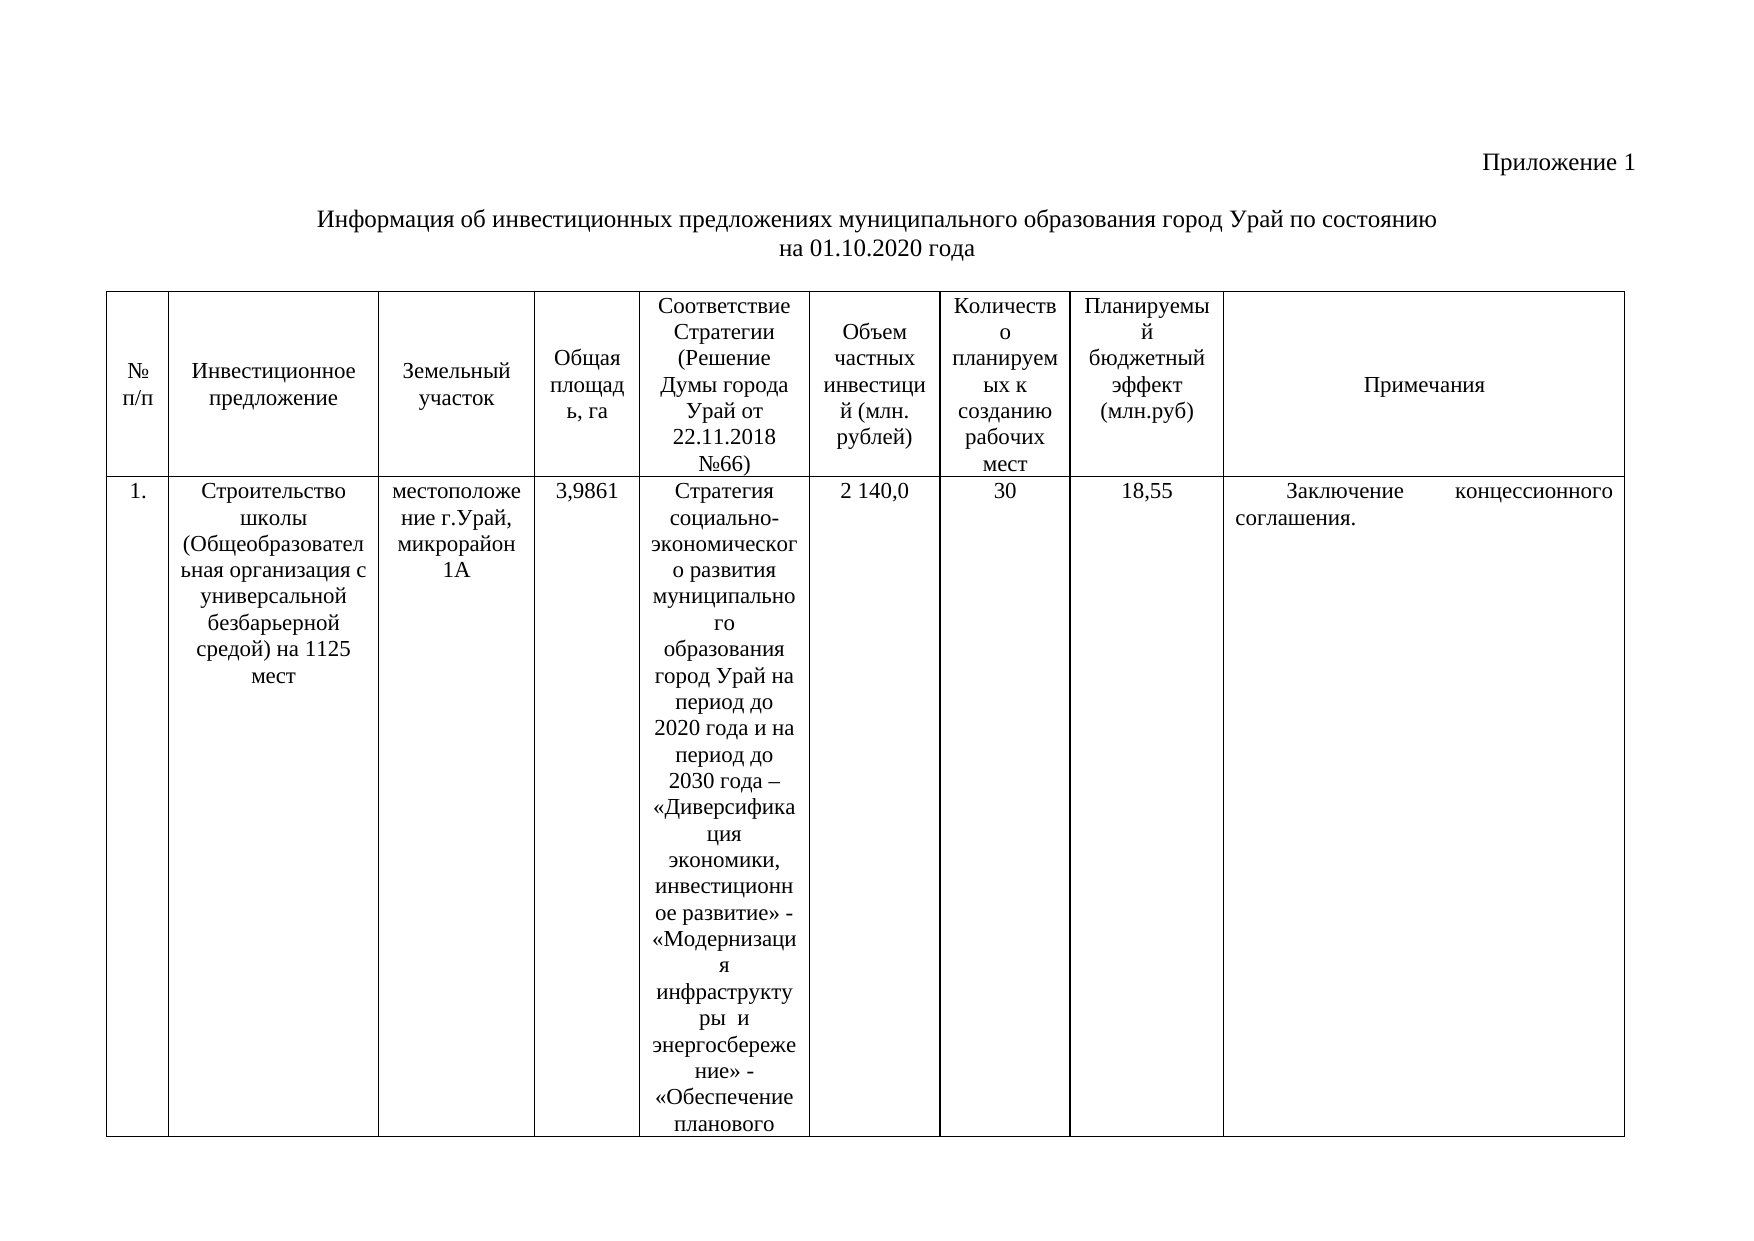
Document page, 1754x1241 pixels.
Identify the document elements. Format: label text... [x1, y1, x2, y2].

table_cell 1. [107, 477, 168, 1136]
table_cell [169, 477, 378, 1136]
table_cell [640, 477, 809, 1136]
table_header Планируемый бюджетный эффект (млн.руб) [1071, 292, 1223, 476]
table_header Инвестиционное предложение [169, 292, 378, 476]
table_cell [1224, 477, 1624, 1136]
table_header Земельный участок [379, 292, 534, 476]
table_header № п/п [107, 292, 168, 476]
table_header Общая площадь, га [535, 292, 639, 476]
table_cell 3,9861 [535, 477, 639, 1136]
text Приложение 1 [118, 147, 1636, 176]
table_header Соответствие Стратегии (Решение Думы города Урай от 22.11.2018 №66) [640, 292, 809, 476]
table_header Примечания [1224, 292, 1624, 476]
table_cell 30 [941, 477, 1069, 1136]
table_header Количество планируемых к созданию рабочих мест [941, 292, 1069, 476]
text Информация об инвестиционных предложениях муниципального образования город Урай по состоянию [118, 204, 1636, 233]
table_cell 18,55 [1071, 477, 1223, 1136]
text на 01.10.2020 года [118, 233, 1636, 262]
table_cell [379, 477, 534, 1136]
table_cell 2 140,0 [810, 477, 939, 1136]
table_header Объем частных инвестиций (млн. рублей) [810, 292, 939, 476]
